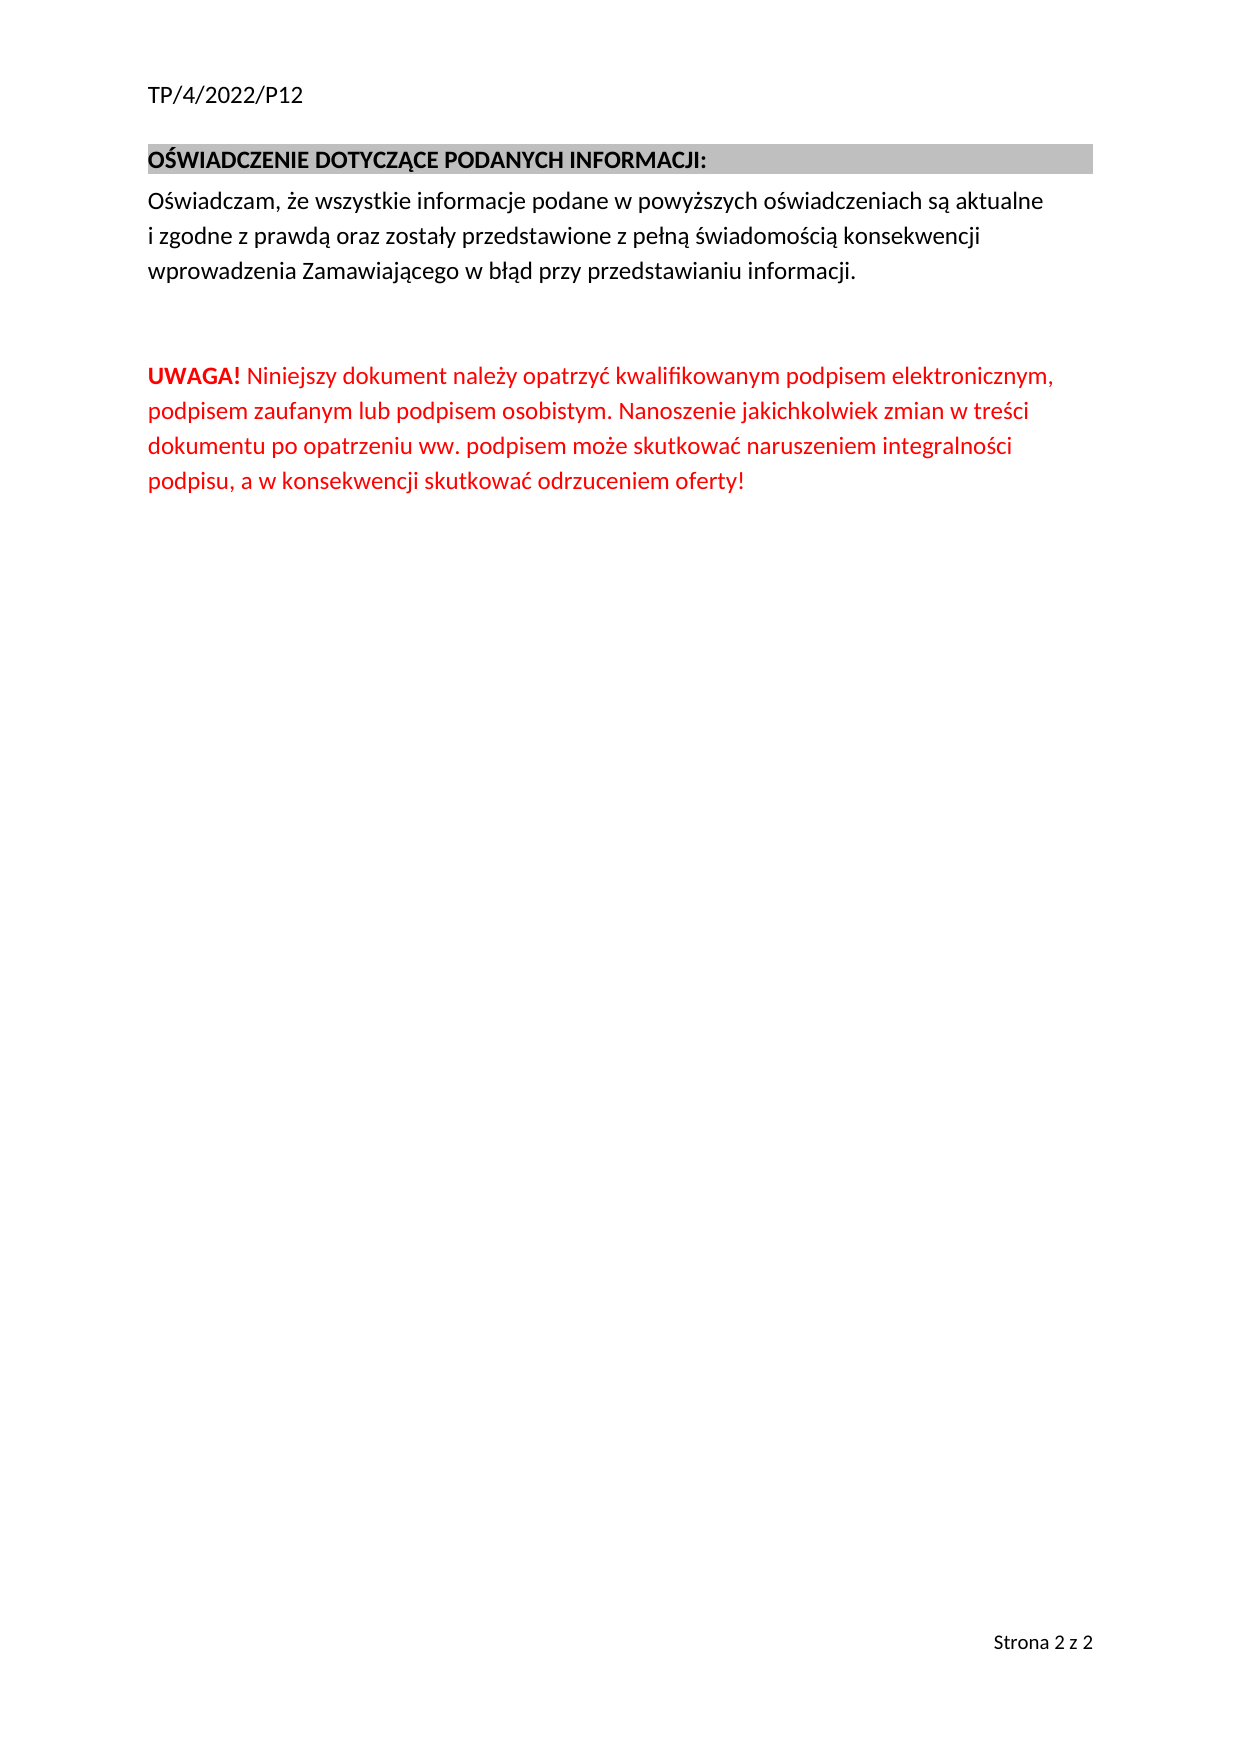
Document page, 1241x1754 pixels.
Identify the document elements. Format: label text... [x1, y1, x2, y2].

text Oświadczenie dotyczące podanych informacji: [148, 144, 1093, 174]
text UWAGA! Niniejszy dokument należy opatrzyć kwalifikowanym podpisem elektronicznym, podpisem zaufanym lub podpisem osobistym. Nanoszenie jakichkolwiek zmian w treści dokumentu po opatrzeniu ww. podpisem może skutkować naruszeniem integralności podpisu, a w konsekwencji skutkować odrzuceniem oferty! [148, 325, 1093, 496]
text Oświadczam, że wszystkie informacje podane w powyższych oświadczeniach są aktualne i zgodne z prawdą oraz zostały przedstawione z pełną świadomością konsekwencji wprowadzenia Zamawiającego w błąd przy przedstawianiu informacji. [148, 185, 1093, 286]
